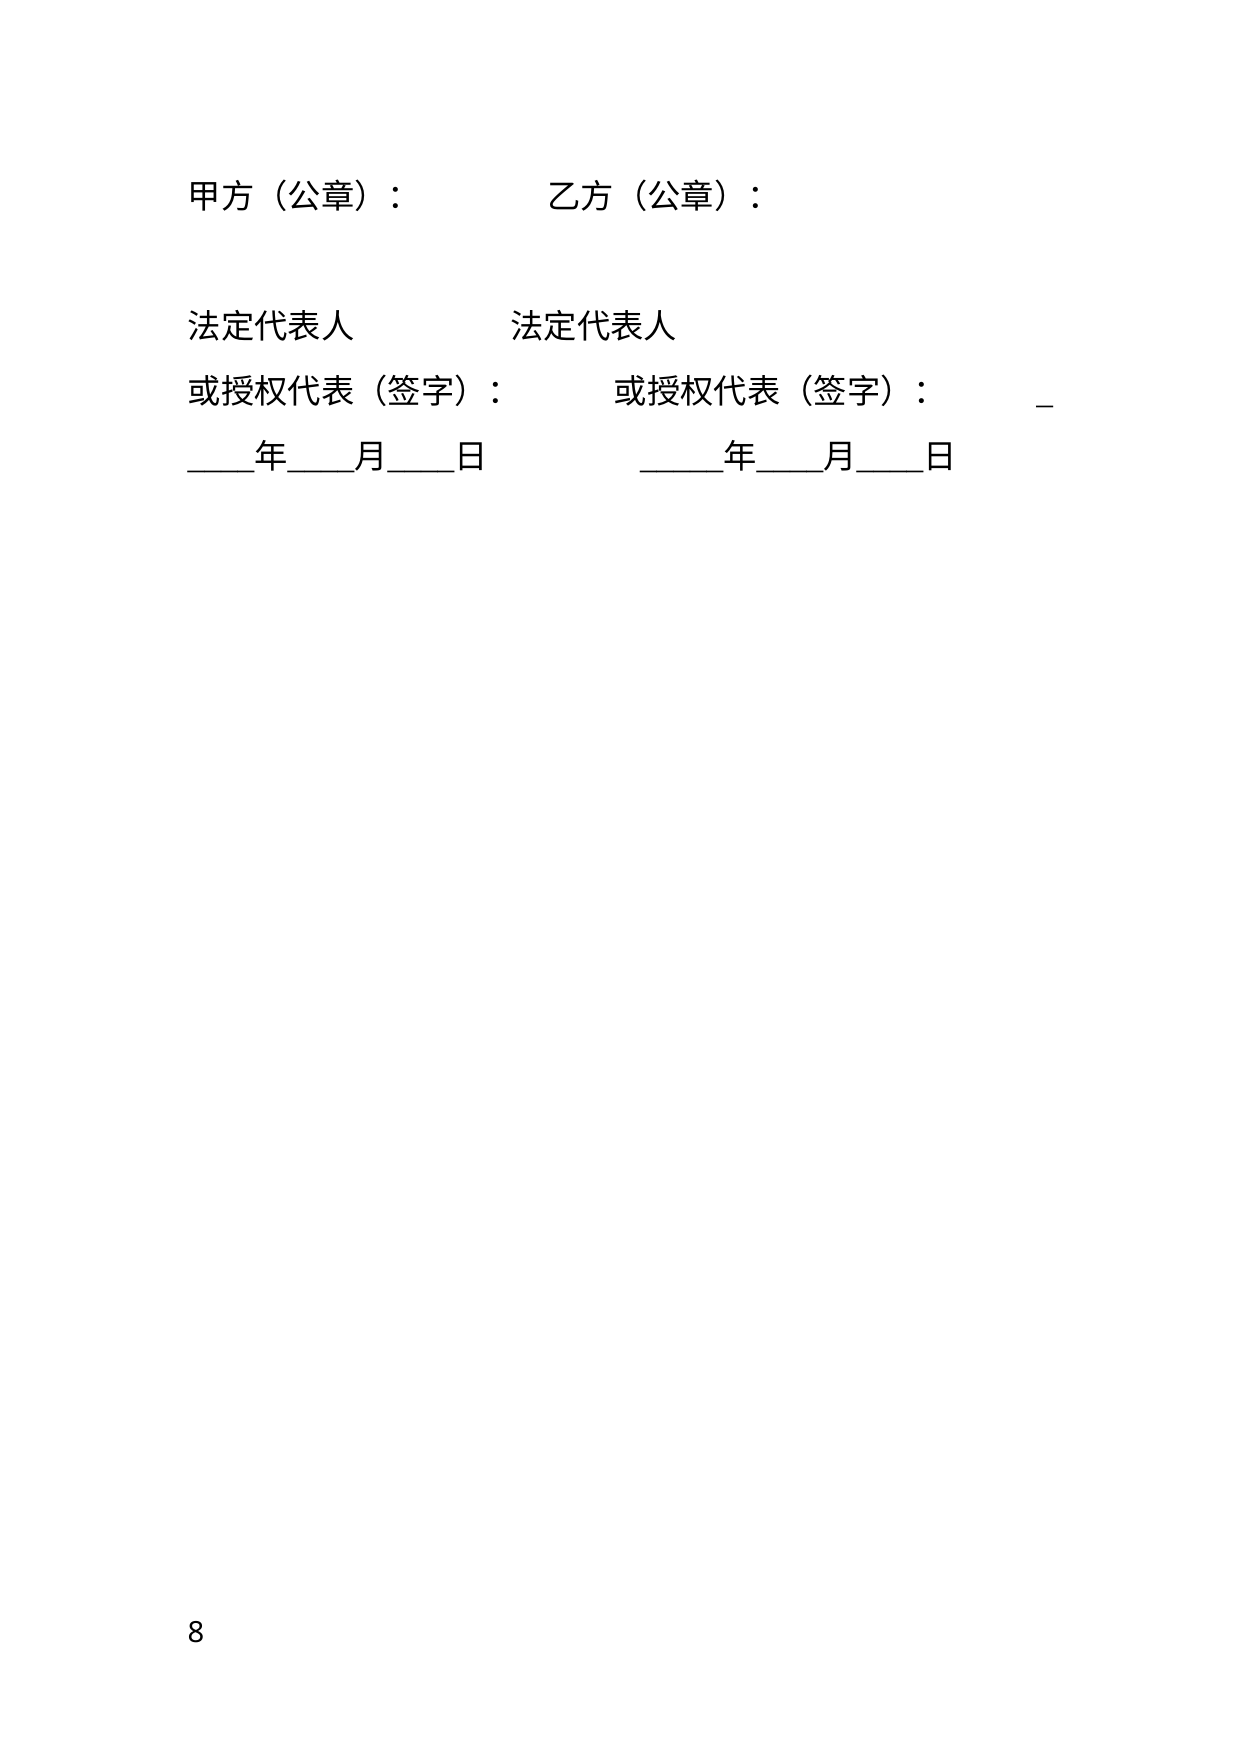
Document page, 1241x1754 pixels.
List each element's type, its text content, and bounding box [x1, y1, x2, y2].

text 法定代表人 法定代表人 [187, 292, 1053, 357]
text 或授权代表（签字）： 或授权代表（签字）： _____年____月____日 _____年____月____日 [187, 357, 1053, 487]
text 甲方（公章）： 乙方（公章）： [187, 162, 1053, 227]
